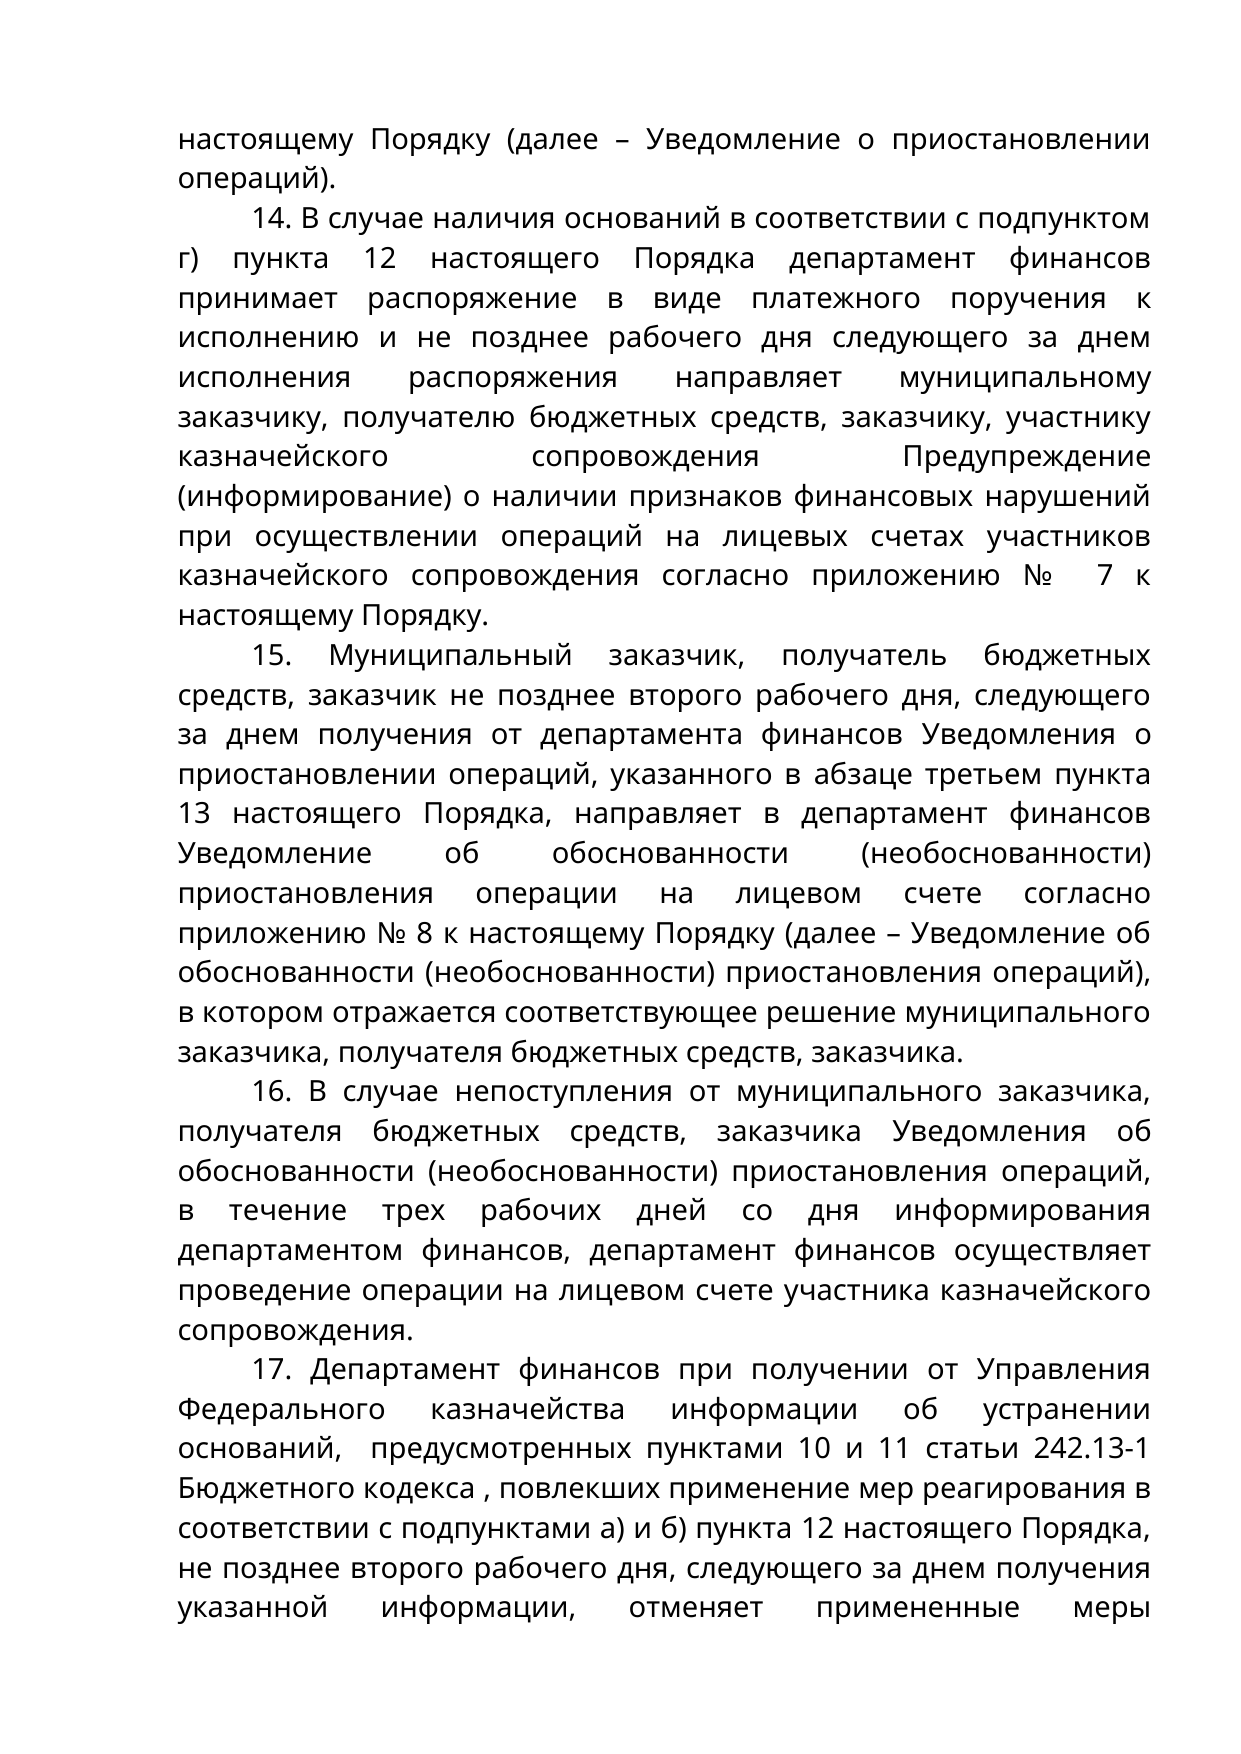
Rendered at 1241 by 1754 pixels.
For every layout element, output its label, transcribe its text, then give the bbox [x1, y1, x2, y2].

text 14. В случае наличия оснований в соответствии с подпунктом г) пункта 12 настоящего Порядка департамент финансов принимает распоряжение в виде платежного поручения к исполнению и не позднее рабочего дня следующего за днем исполнения распоряжения направляет муниципальному заказчику, получателю бюджетных средств, заказчику, участнику казначейского сопровождения Предупреждение (информирование) о наличии признаков финансовых нарушений при осуществлении операций на лицевых счетах участников казначейского сопровождения согласно приложению № 7 к настоящему Порядку. [177, 197, 1152, 634]
text 16. В случае непоступления от муниципального заказчика, получателя бюджетных средств, заказчика Уведомления об обоснованности (необоснованности) приостановления операций, в течение трех рабочих дней со дня информирования департаментом финансов, департамент финансов осуществляет проведение операции на лицевом счете участника казначейского сопровождения. [177, 1071, 1152, 1348]
text 15. Муниципальный заказчик, получатель бюджетных средств, заказчик не позднее второго рабочего дня, следующего за днем получения от департамента финансов Уведомления о приостановлении операций, указанного в абзаце третьем пункта 13 настоящего Порядка, направляет в департамент финансов Уведомление об обоснованности (необоснованности) приостановления операции на лицевом счете согласно приложению № 8 к настоящему Порядку (далее – Уведомление об обоснованности (необоснованности) приостановления операций), в котором отражается соответствующее решение муниципального заказчика, получателя бюджетных средств, заказчика. [177, 634, 1152, 1071]
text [177, 118, 1152, 197]
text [177, 1348, 1152, 1626]
